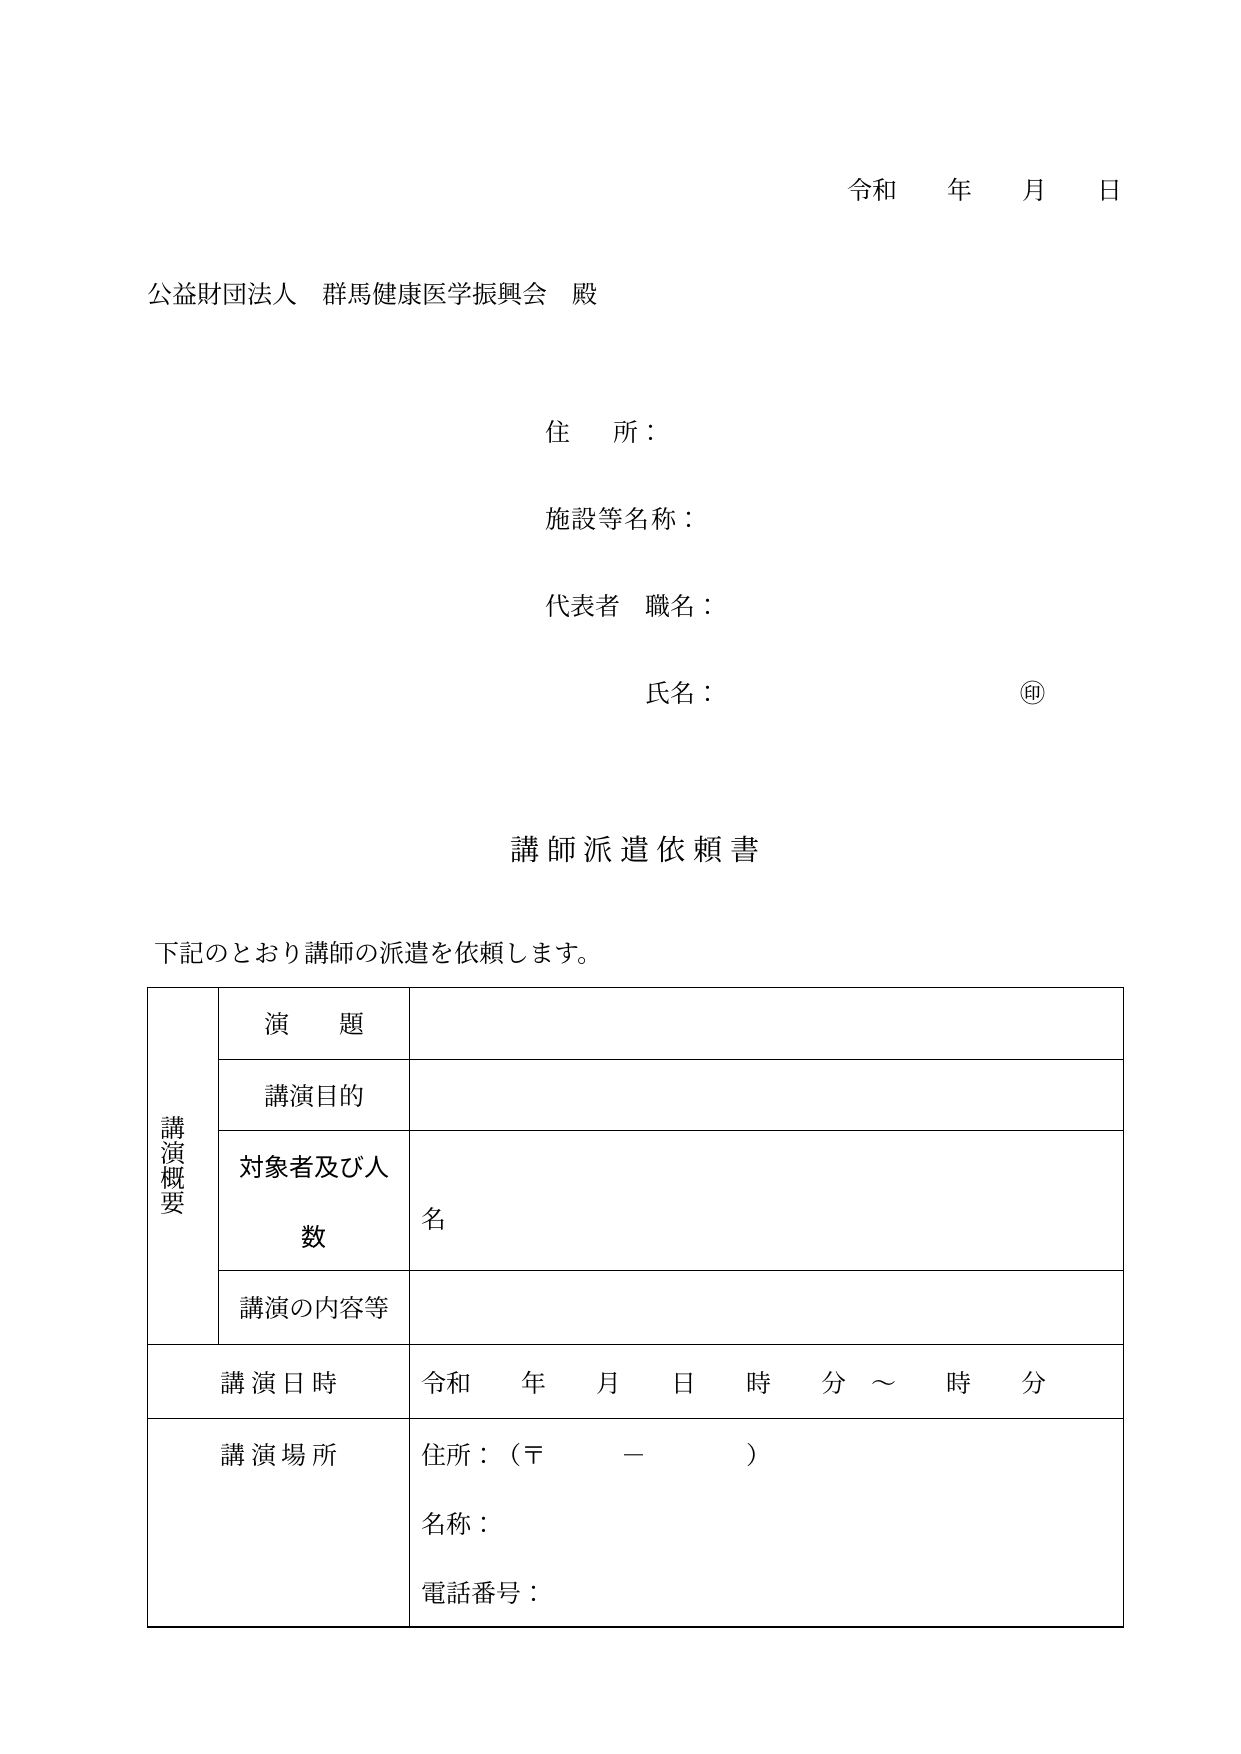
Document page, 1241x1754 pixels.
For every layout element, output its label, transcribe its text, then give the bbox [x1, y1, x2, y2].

text 施設等名称： [545, 483, 1122, 552]
text 氏名： ㊞ [545, 657, 1122, 727]
table_header 講演概要 [148, 988, 218, 1344]
table_cell 名 [410, 1131, 1123, 1270]
text 住所： [545, 396, 1122, 465]
table_cell [410, 1060, 1123, 1130]
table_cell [410, 1419, 1123, 1626]
table_header 演 題 [219, 988, 409, 1058]
table_cell 令和 年 月 日 時 分 ～ 時 分 [410, 1345, 1123, 1418]
table_header [410, 988, 1123, 1058]
table_cell 講演日時 [148, 1345, 409, 1418]
text 下記のとおり講師の派遣を依頼します。 [148, 917, 1122, 987]
table_cell 講演目的 [219, 1060, 409, 1130]
text 公益財団法人 群馬健康医学振興会 殿 [148, 258, 1122, 327]
table_cell [410, 1271, 1123, 1344]
text 令和 年 月 日 [148, 154, 1122, 223]
table_cell 講演の内容等 [219, 1271, 409, 1344]
text 講 師 派 遣 依 頼 書 [148, 814, 1122, 883]
text 代表者 職名： [545, 570, 1122, 639]
table_cell 対象者及び人数 [219, 1131, 409, 1270]
table_cell 講演場所 [148, 1419, 409, 1626]
